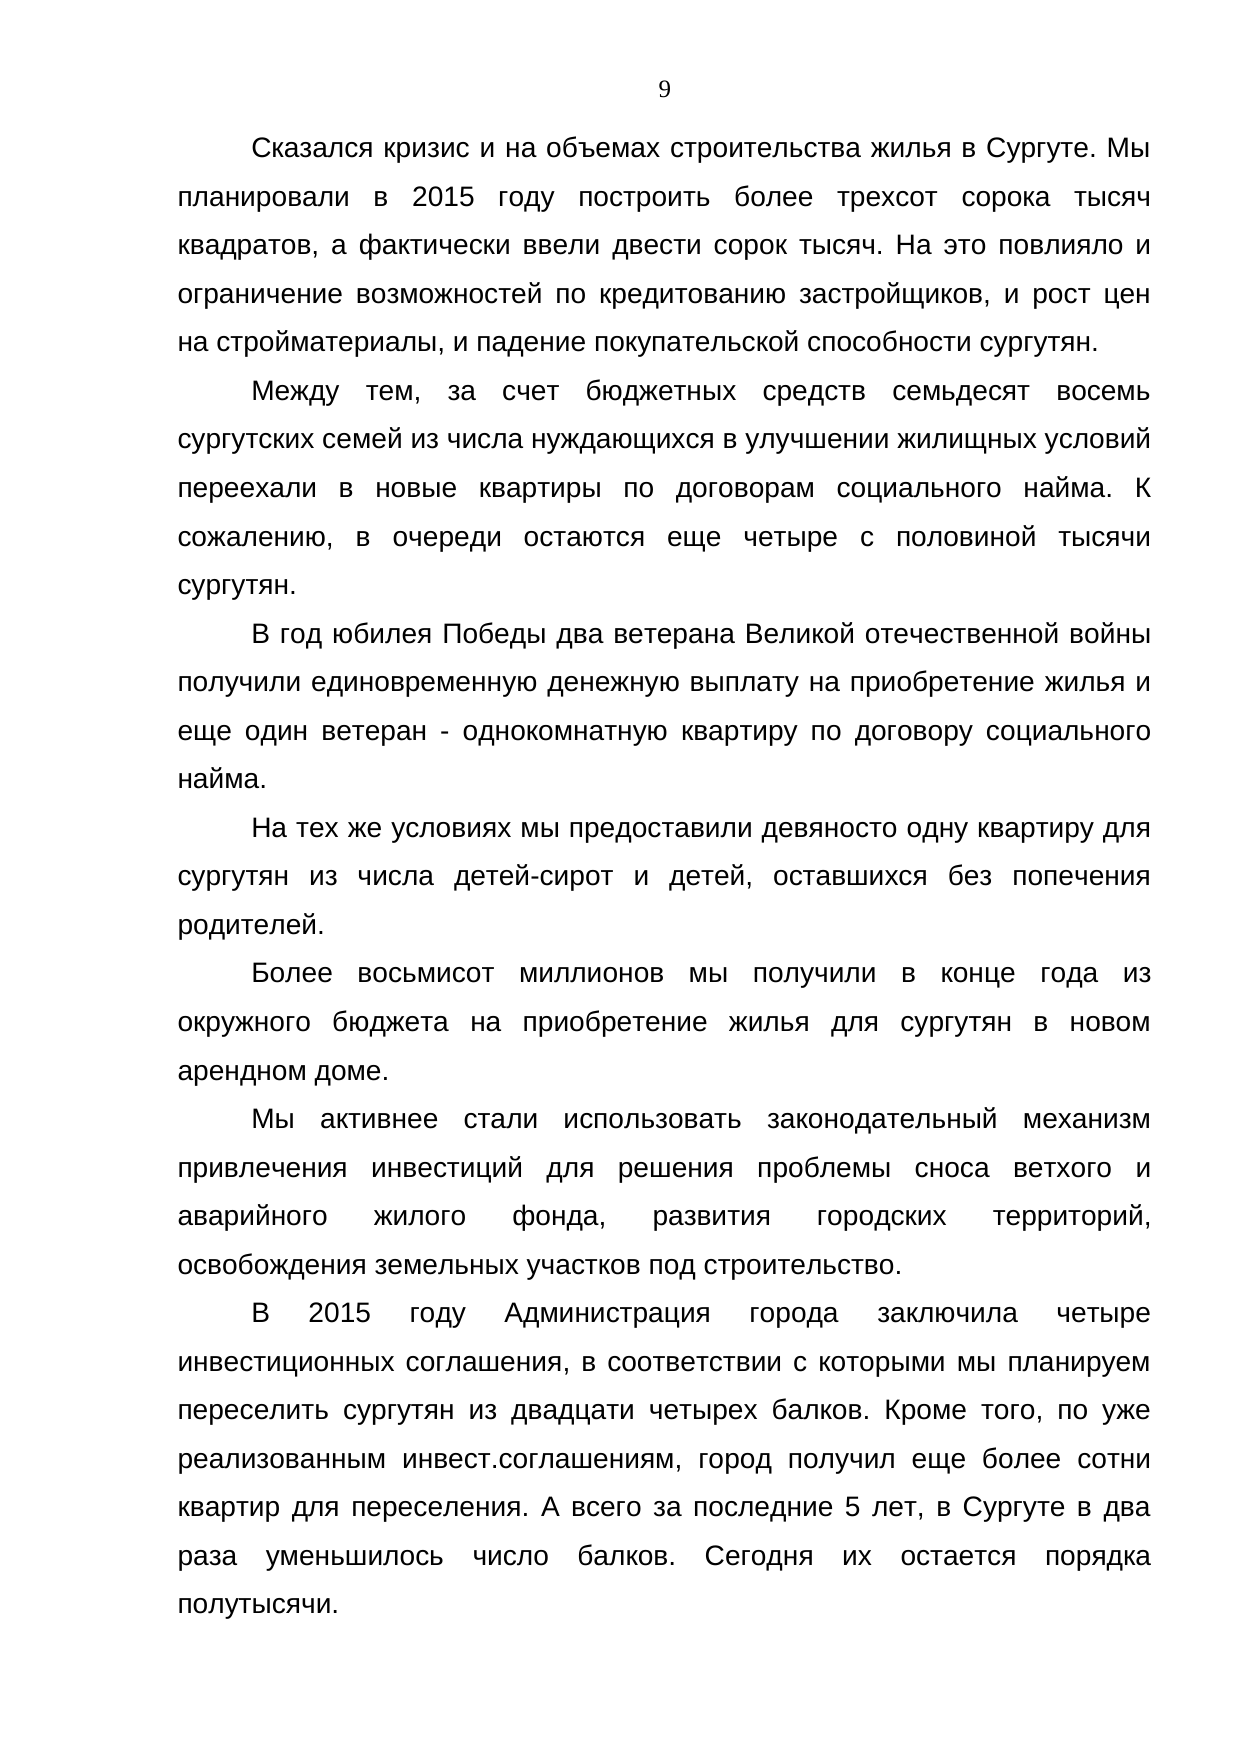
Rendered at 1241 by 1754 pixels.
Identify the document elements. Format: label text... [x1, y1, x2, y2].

text Мы активнее стали использовать законодательный механизм привлечения инвестиций для решения проблемы сноса ветхого и аварийного жилого фонда, развития городских территорий, освобождения земельных участков под строительство. [177, 1102, 1152, 1280]
text Более восьмисот миллионов мы получили в конце года из окружного бюджета на приобретение жилья для сургутян в новом арендном доме. [177, 956, 1152, 1086]
text В год юбилея Победы два ветерана Великой отечественной войны получили единовременную денежную выплату на приобретение жилья и еще один ветеран - однокомнатную квартиру по договору социального найма. [177, 617, 1152, 795]
text Сказался кризис и на объемах строительства жилья в Сургуте. Мы планировали в 2015 году построить более трехсот сорока тысяч квадратов, а фактически ввели двести сорок тысяч. На это повлияло и ограничение возможностей по кредитованию застройщиков, и рост цен на стройматериалы, и падение покупательской способности сургутян. [177, 131, 1152, 358]
text На тех же условиях мы предоставили девяносто одну квартиру для сургутян из числа детей-сирот и детей, оставшихся без попечения родителей. [177, 811, 1152, 940]
text В 2015 году Администрация города заключила четыре инвестиционных соглашения, в соответствии с которыми мы планируем переселить сургутян из двадцати четырех балков. Кроме того, по уже реализованным инвест.соглашениям, город получил еще более сотни квартир для переселения. А всего за последние 5 лет, в Сургуте в два раза уменьшилось число балков. Сегодня их остается порядка полутысячи. [177, 1296, 1152, 1620]
text Между тем, за счет бюджетных средств семьдесят восемь сургутских семей из числа нуждающихся в улучшении жилищных условий переехали в новые квартиры по договорам социального найма. К сожалению, в очереди остаются еще четыре с половиной тысячи сургутян. [177, 374, 1152, 601]
